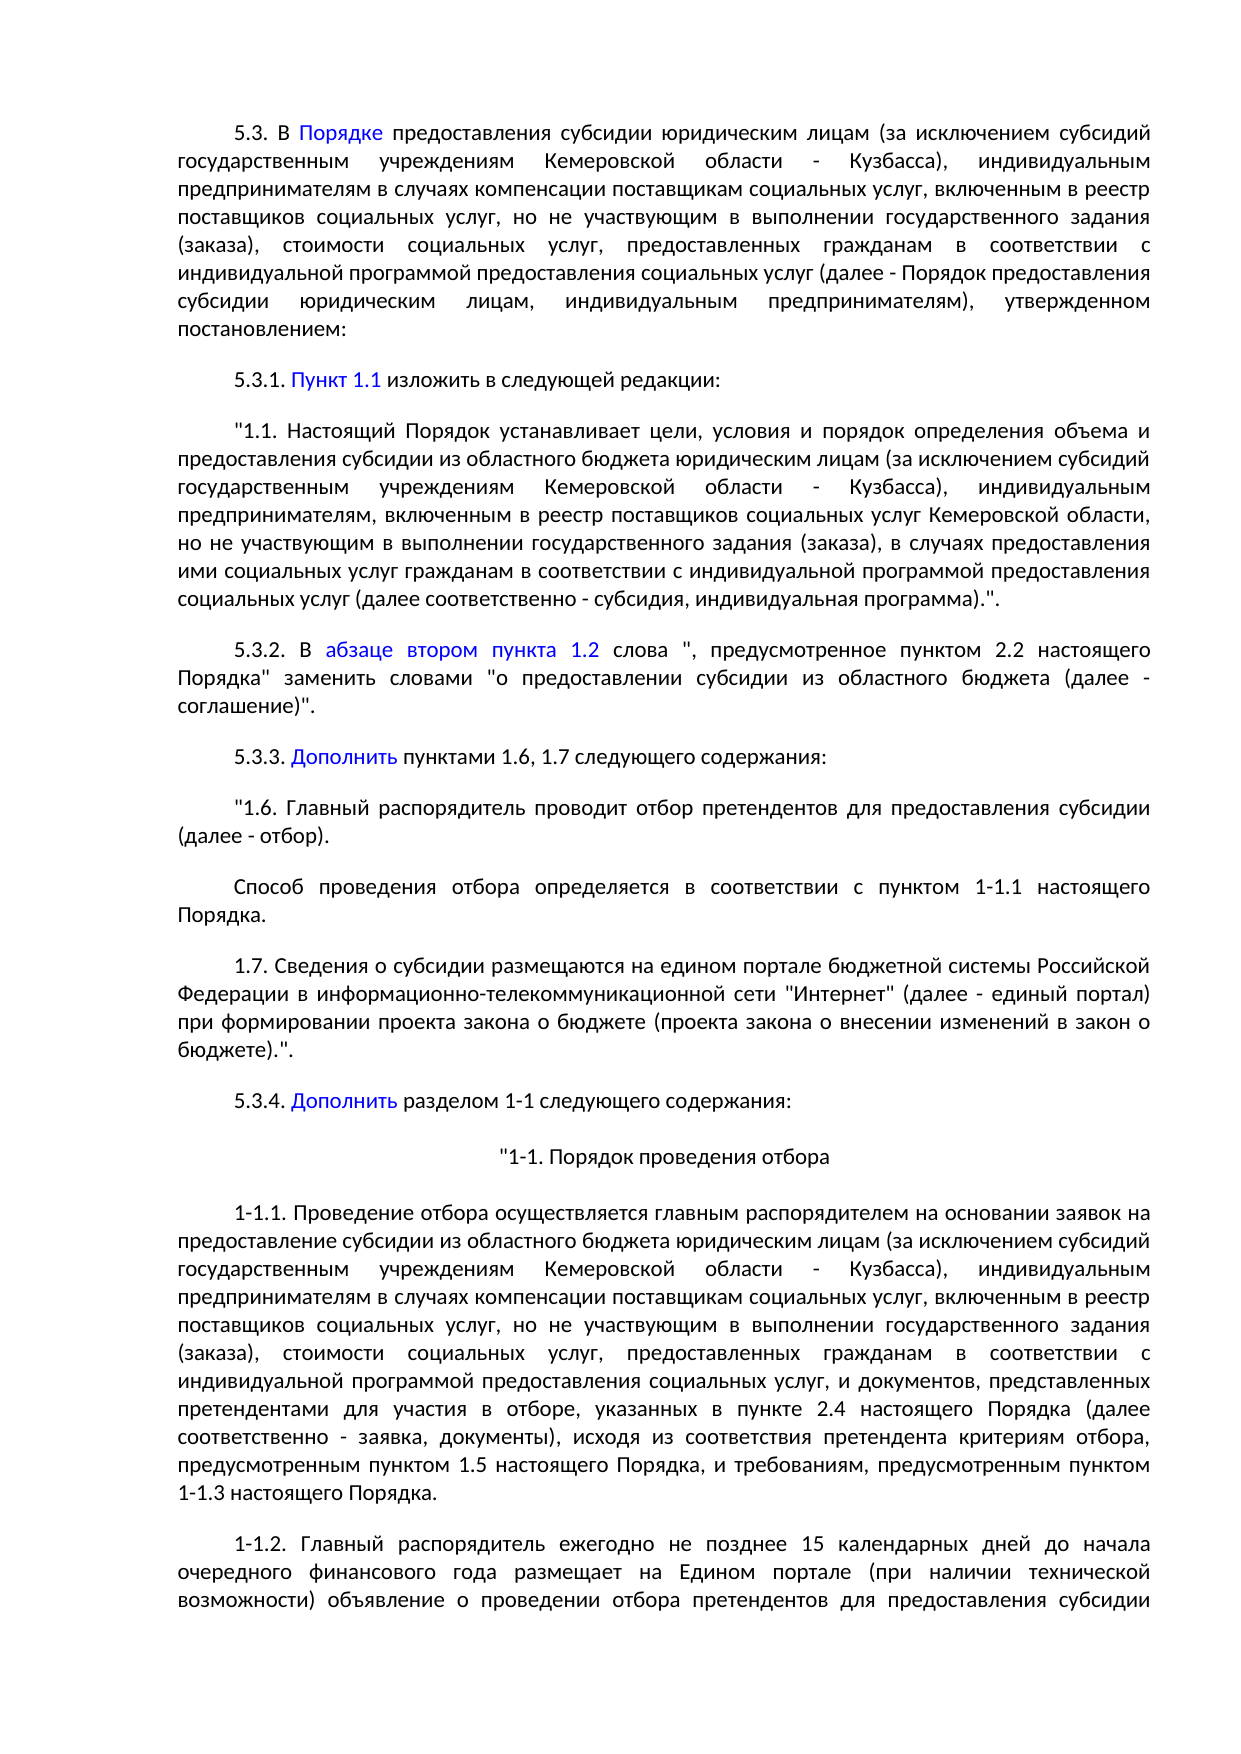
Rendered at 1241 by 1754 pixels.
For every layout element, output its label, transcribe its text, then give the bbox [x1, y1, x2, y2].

text 5.3.3. Дополнить пунктами 1.6, 1.7 следующего содержания: [177, 742, 1152, 770]
text Способ проведения отбора определяется в соответствии с пунктом 1-1.1 настоящего Порядка. [177, 872, 1152, 928]
text "1-1. Порядок проведения отбора [177, 1142, 1152, 1170]
text 5.3.4. Дополнить разделом 1-1 следующего содержания: [177, 1086, 1152, 1114]
text "1.1. Настоящий Порядок устанавливает цели, условия и порядок определения объема и предоставления субсидии из областного бюджета юридическим лицам (за исключением субсидий государственным учреждениям Кемеровской области - Кузбасса), индивидуальным предпринимателям, включенным в реестр поставщиков социальных услуг Кемеровской области, но не участвующим в выполнении государственного задания (заказа), в случаях предоставления ими социальных услуг гражданам в соответствии с индивидуальной программой предоставления социальных услуг (далее соответственно - субсидия, индивидуальная программа).". [177, 416, 1152, 612]
text "1.6. Главный распорядитель проводит отбор претендентов для предоставления субсидии (далее - отбор). [177, 793, 1152, 849]
text 5.3.1. Пункт 1.1 изложить в следующей редакции: [177, 365, 1152, 393]
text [177, 1529, 1152, 1613]
text 5.3. В Порядке предоставления субсидии юридическим лицам (за исключением субсидий государственным учреждениям Кемеровской области - Кузбасса), индивидуальным предпринимателям в случаях компенсации поставщикам социальных услуг, включенным в реестр поставщиков социальных услуг, но не участвующим в выполнении государственного задания (заказа), стоимости социальных услуг, предоставленных гражданам в соответствии с индивидуальной программой предоставления социальных услуг (далее - Порядок предоставления субсидии юридическим лицам, индивидуальным предпринимателям), утвержденном постановлением: [177, 118, 1152, 342]
text 1-1.1. Проведение отбора осуществляется главным распорядителем на основании заявок на предоставление субсидии из областного бюджета юридическим лицам (за исключением субсидий государственным учреждениям Кемеровской области - Кузбасса), индивидуальным предпринимателям в случаях компенсации поставщикам социальных услуг, включенным в реестр поставщиков социальных услуг, но не участвующим в выполнении государственного задания (заказа), стоимости социальных услуг, предоставленных гражданам в соответствии с индивидуальной программой предоставления социальных услуг, и документов, представленных претендентами для участия в отборе, указанных в пункте 2.4 настоящего Порядка (далее соответственно - заявка, документы), исходя из соответствия претендента критериям отбора, предусмотренным пунктом 1.5 настоящего Порядка, и требованиям, предусмотренным пунктом 1-1.3 настоящего Порядка. [177, 1198, 1152, 1506]
text 5.3.2. В абзаце втором пункта 1.2 слова ", предусмотренное пунктом 2.2 настоящего Порядка" заменить словами "о предоставлении субсидии из областного бюджета (далее - соглашение)". [177, 635, 1152, 719]
text 1.7. Сведения о субсидии размещаются на едином портале бюджетной системы Российской Федерации в информационно-телекоммуникационной сети "Интернет" (далее - единый портал) при формировании проекта закона о бюджете (проекта закона о внесении изменений в закон о бюджете).". [177, 951, 1152, 1063]
